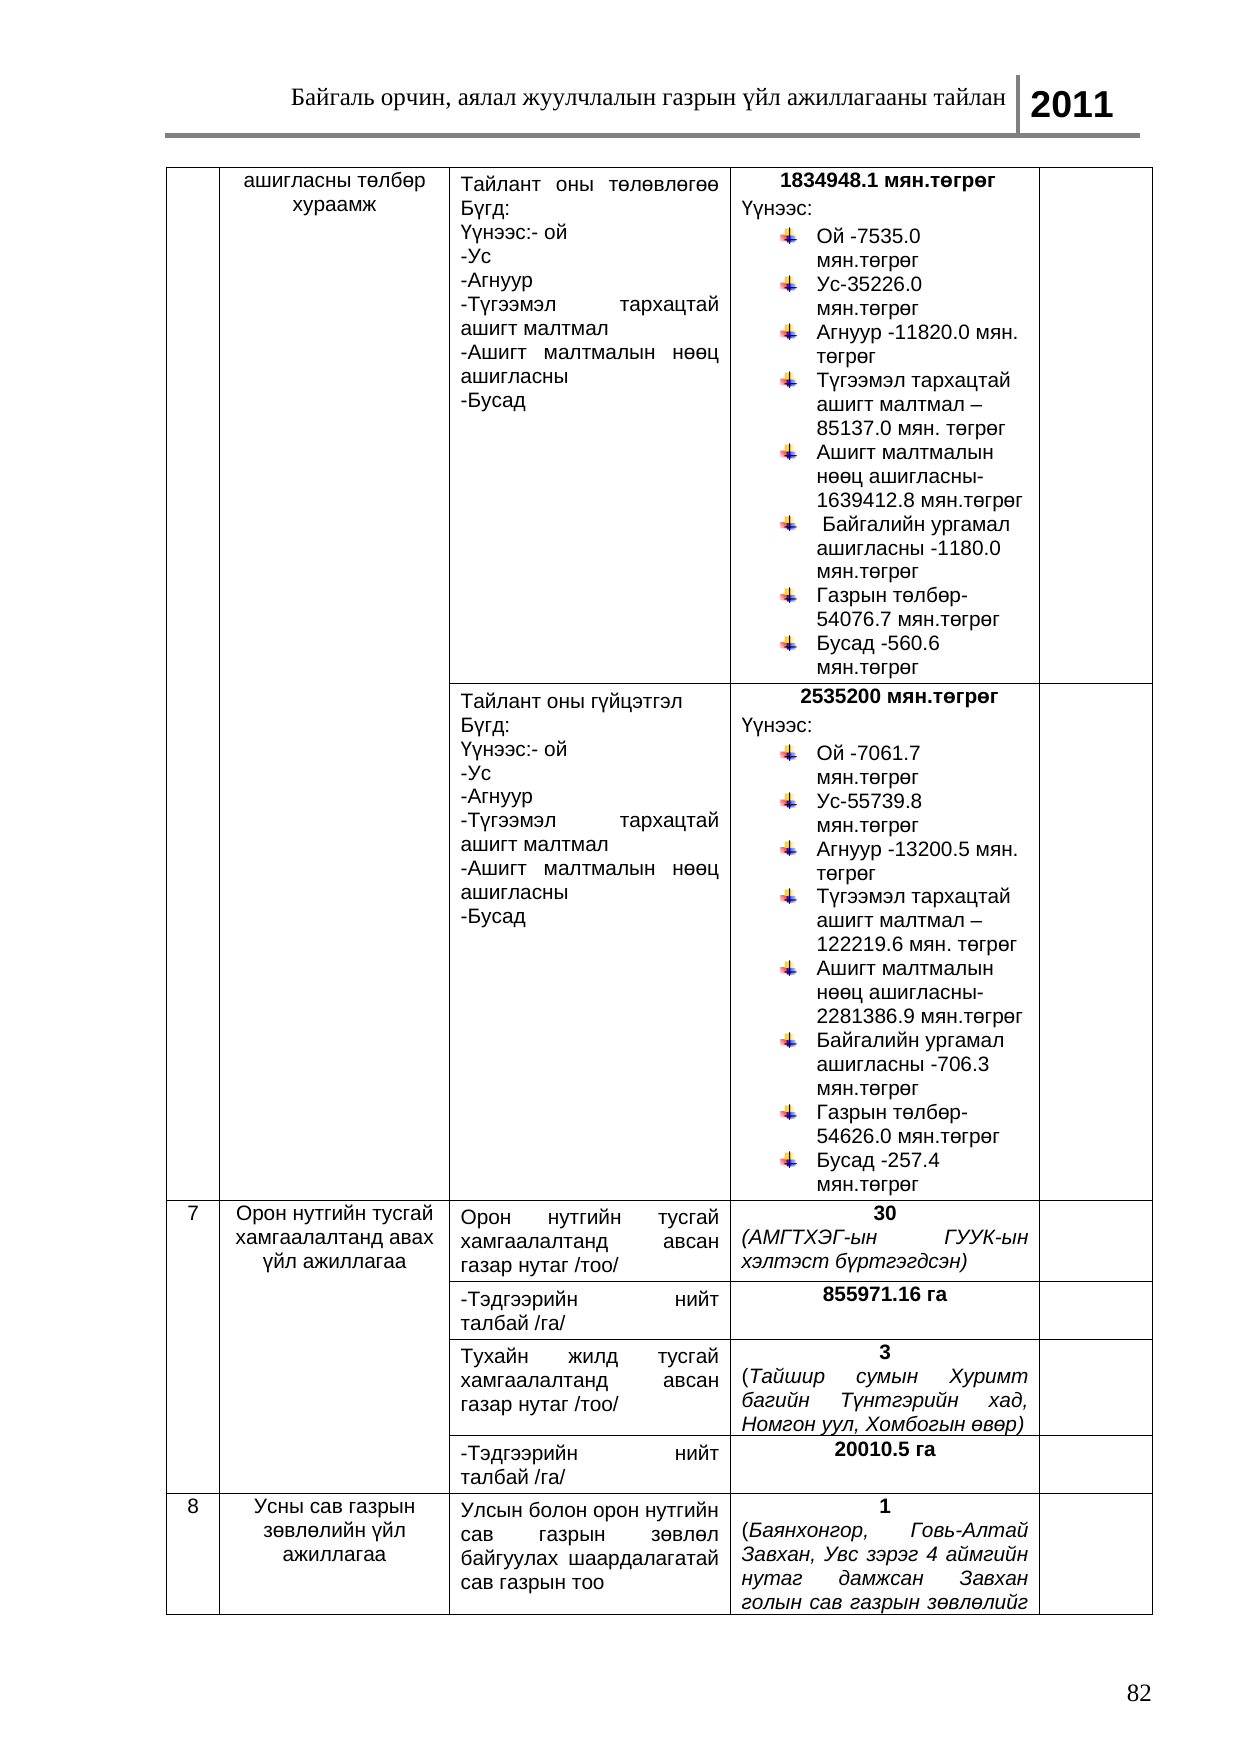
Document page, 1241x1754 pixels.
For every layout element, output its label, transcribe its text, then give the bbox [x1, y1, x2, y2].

table_cell -Тэдгээрийн нийт талбай /га/ [450, 1282, 730, 1338]
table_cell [731, 1494, 1039, 1613]
picture [780, 887, 797, 904]
picture [780, 514, 797, 531]
table_cell -Тэдгээрийн нийт талбай /га/ [450, 1436, 730, 1493]
picture [780, 274, 797, 292]
picture [780, 959, 797, 976]
picture [780, 370, 797, 388]
table_cell Тайлант оны төлөвлөгөө Бүгд: Үүнээс:- ой -Ус -Агнуур -Түгээмэл тархацтай ашигт малтмал -Ашигт малтмалын нөөц ашигласны -Бусад [450, 168, 730, 683]
picture [780, 791, 797, 809]
table_cell 8 [167, 1494, 219, 1613]
table_cell Тайлант оны гүйцэтгэл Бүгд: Үүнээс:- ой -Ус -Агнуур -Түгээмэл тархацтай ашигт малтмал -Ашигт малтмалын нөөц ашигласны -Бусад [450, 684, 730, 1200]
table_cell 3 (Тайшир сумын Хуримт багийн Түнтгэрийн хад, Номгон уул, Хомбогын өвөр) [731, 1340, 1039, 1435]
table_cell [1040, 1494, 1152, 1613]
table_cell [1040, 1282, 1152, 1338]
table_cell Орон нутгийн тусгай хамгаалалтанд авах үйл ажиллагаа [220, 1201, 449, 1493]
picture [780, 226, 797, 244]
table_cell Тухайн жилд тусгай хамгаалалтанд авсан газар нутаг /тоо/ [450, 1340, 730, 1435]
table_cell 20010.5 га [731, 1436, 1039, 1493]
table_cell 6 [167, 168, 219, 1200]
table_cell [450, 1494, 730, 1613]
picture [780, 586, 797, 603]
picture [780, 1150, 797, 1168]
picture [780, 322, 797, 340]
table_cell 855971.16 га [731, 1282, 1039, 1338]
table_cell [1040, 1201, 1152, 1281]
table_cell 7 [167, 1201, 219, 1493]
table_cell [1040, 168, 1152, 683]
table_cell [220, 168, 449, 1200]
picture [780, 839, 797, 856]
picture [780, 743, 797, 761]
picture [780, 442, 797, 460]
table_cell 30 (АМГТХЭГ-ын ГУУК-ын хэлтэст бүртгэгдсэн) [731, 1201, 1039, 1281]
table_cell [1040, 1340, 1152, 1435]
table_cell Орон нутгийн тусгай хамгаалалтанд авсан газар нутаг /тоо/ [450, 1201, 730, 1281]
table_cell 1834948.1 мян.төгрөг Үүнээс: Ой -7535.0 мян.төгрөг Ус-35226.0 мян.төгрөг Агнуур -11820.0 мян. төгрөг Түгээмэл тархацтай ашигт малтмал – 85137.0 мян. төгрөг Ашигт малтмалын нөөц ашигласны-1639412.8 мян.төгрөг Байгалийн ургамал ашигласны -1180.0 мян.төгрөг Газрын төлбөр-54076.7 мян.төгрөг Бусад -560.6 мян.төгрөг [731, 168, 1039, 683]
table_cell [1040, 1436, 1152, 1493]
picture [780, 1103, 797, 1120]
table_cell [1040, 684, 1152, 1200]
table_cell 2535200 мян.төгрөг Үүнээс: Ой -7061.7 мян.төгрөг Ус-55739.8 мян.төгрөг Агнуур -13200.5 мян. төгрөг Түгээмэл тархацтай ашигт малтмал – 122219.6 мян. төгрөг Ашигт малтмалын нөөц ашигласны-2281386.9 мян.төгрөг Байгалийн ургамал ашигласны -706.3 мян.төгрөг Газрын төлбөр-54626.0 мян.төгрөг Бусад -257.4 мян.төгрөг [731, 684, 1039, 1200]
picture [780, 1031, 797, 1048]
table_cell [220, 1494, 449, 1613]
picture [780, 634, 797, 651]
